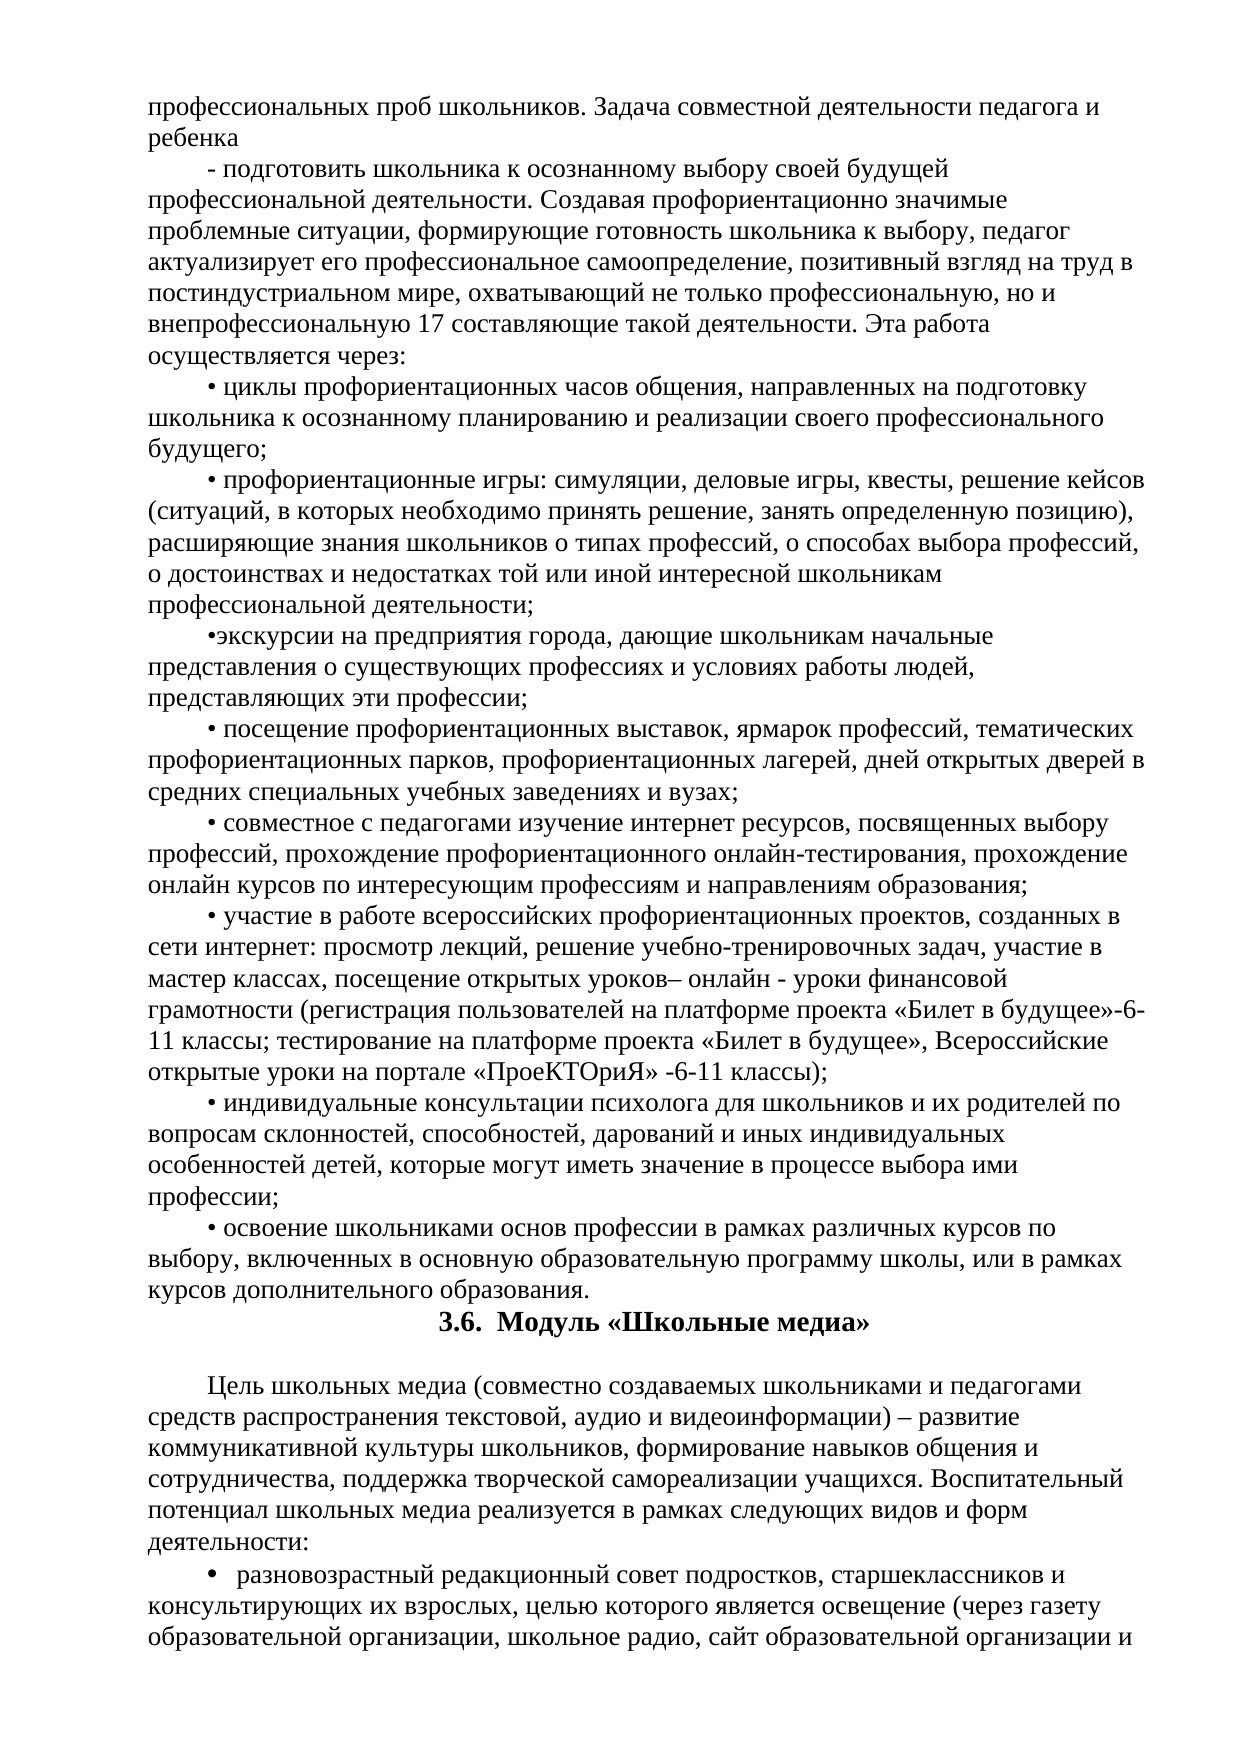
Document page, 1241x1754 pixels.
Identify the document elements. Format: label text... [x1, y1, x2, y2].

text - подготовить школьника к осознанному выбору своей будущей профессиональной деятельности. Создавая профориентационно значимые проблемные ситуации, формирующие готовность школьника к выбору, педагог актуализирует его профессиональное самоопределение, позитивный взгляд на труд в постиндустриальном мире, охватывающий не только профессиональную, но и внепрофессиональную 17 составляющие такой деятельности. Эта работа осуществляется через: [148, 152, 1151, 370]
text • посещение профориентационных выставок, ярмарок профессий, тематических профориентационных парков, профориентационных лагерей, дней открытых дверей в средних специальных учебных заведениях и вузах; [148, 712, 1151, 806]
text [148, 89, 1151, 152]
text • совместное с педагогами изучение интернет ресурсов, посвященных выбору профессий, прохождение профориентационного онлайн-тестирования, прохождение онлайн курсов по интересующим профессиям и направлениям образования; [148, 806, 1151, 899]
text • индивидуальные консультации психолога для школьников и их родителей по вопросам склонностей, способностей, дарований и иных индивидуальных особенностей детей, которые могут иметь значение в процессе выбора ими профессии; [148, 1086, 1151, 1211]
text • участие в работе всероссийских профориентационных проектов, созданных в сети интернет: просмотр лекций, решение учебно-тренировочных задач, участие в мастер классах, посещение открытых уроков– онлайн - уроки финансовой грамотности (регистрация пользователей на платформе проекта «Билет в будущее»-6-11 классы; тестирование на платформе проекта «Билет в будущее», Всероссийские открытые уроки на портале «ПроеКТОриЯ» -6-11 классы); [148, 899, 1151, 1086]
text • освоение школьниками основ профессии в рамках различных курсов по выбору, включенных в основную образовательную программу школы, или в рамках курсов дополнительного образования. [148, 1211, 1151, 1304]
text • циклы профориентационных часов общения, направленных на подготовку школьника к осознанному планированию и реализации своего профессионального будущего; [148, 370, 1151, 463]
text •экскурсии на предприятия города, дающие школьникам начальные представления о существующих профессиях и условиях работы людей, представляющих эти профессии; [148, 619, 1151, 712]
text • профориентационные игры: симуляции, деловые игры, квесты, решение кейсов (ситуаций, в которых необходимо принять решение, занять определенную позицию), расширяющие знания школьников о типах профессий, о способах выбора профессий, о достоинствах и недостатках той или иной интересной школьникам профессиональной деятельности; [148, 463, 1151, 619]
text Цель школьных медиа (совместно создаваемых школьниками и педагогами средств распространения текстовой, аудио и видеоинформации) – развитие коммуникативной культуры школьников, формирование навыков общения и сотрудничества, поддержка творческой самореализации учащихся. Воспитательный потенциал школьных медиа реализуется в рамках следующих видов и форм деятельности: [148, 1369, 1151, 1556]
text 3.6. Модуль «Школьные медиа» [148, 1304, 1161, 1338]
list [148, 1556, 1151, 1652]
